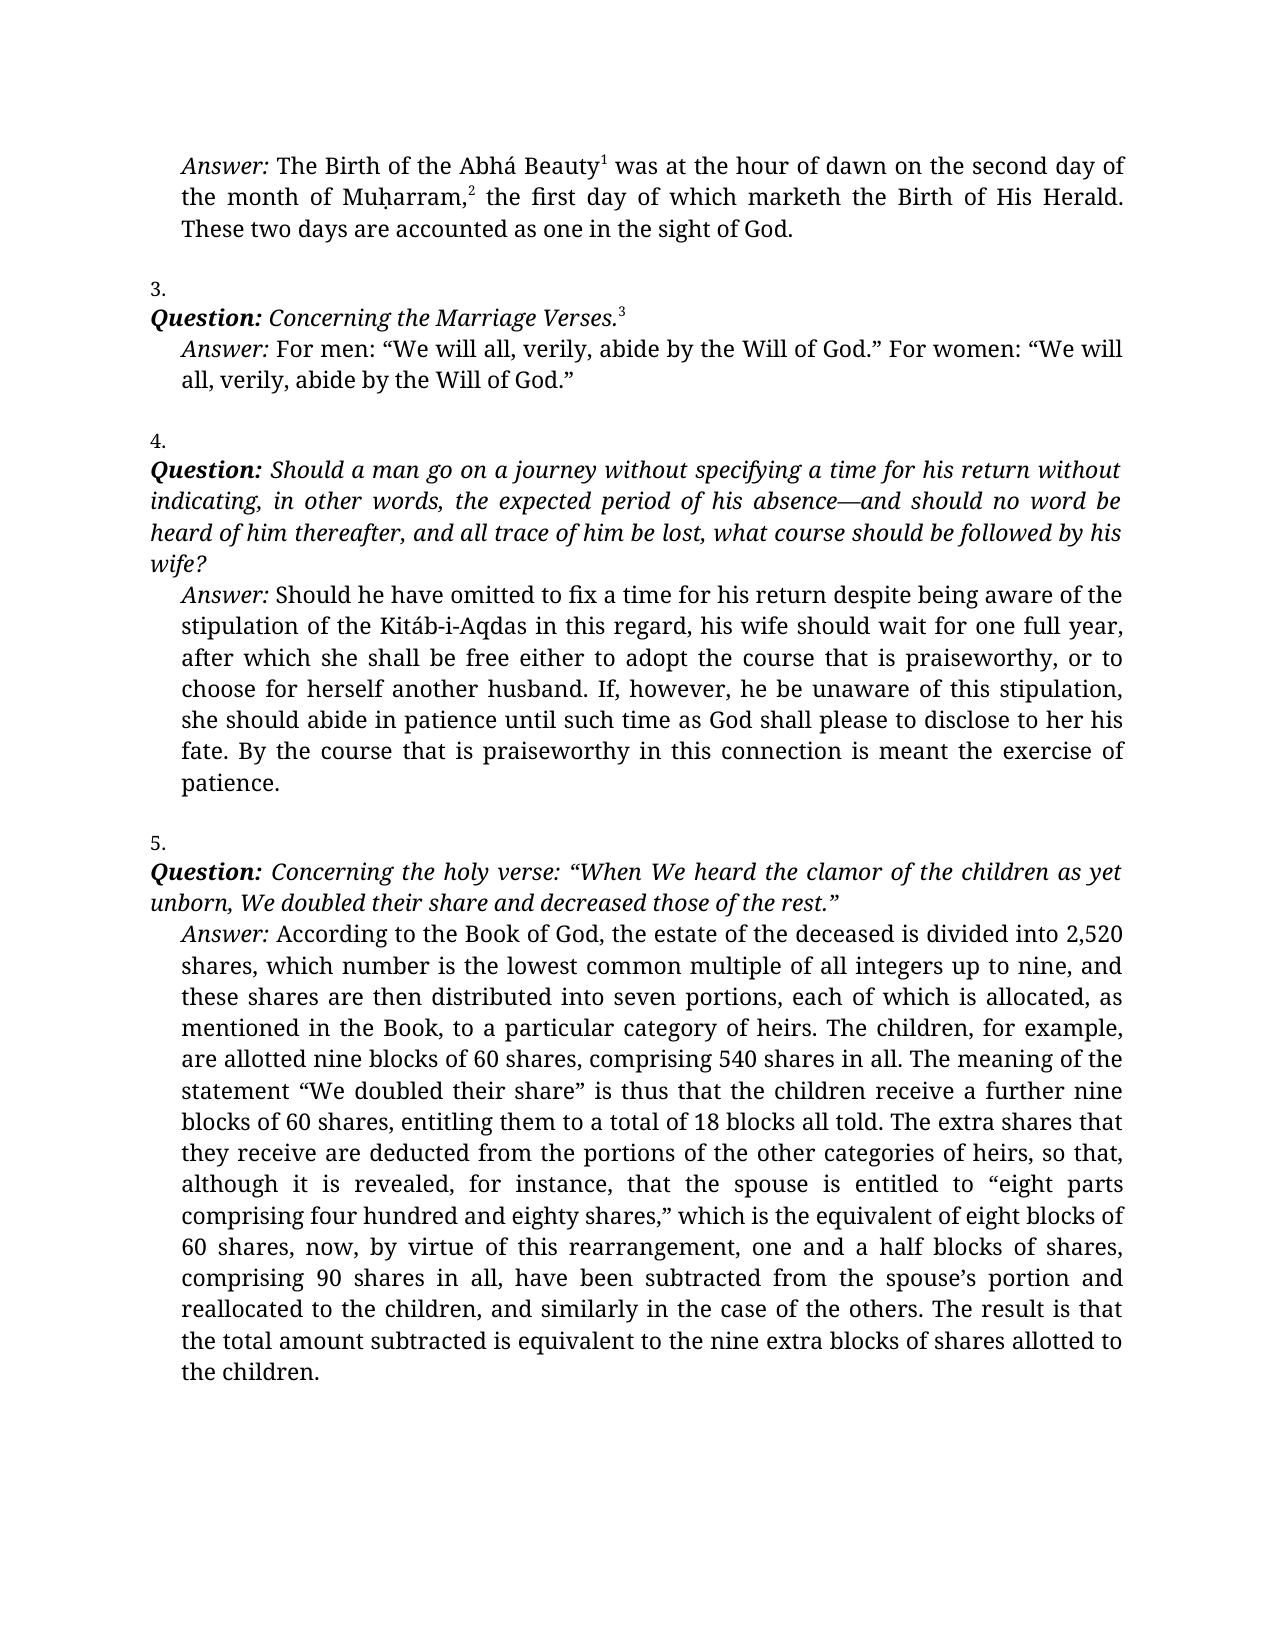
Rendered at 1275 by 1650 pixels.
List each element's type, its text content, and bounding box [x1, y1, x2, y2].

text Question: Concerning the holy verse: “When We heard the clamor of the children as yet unborn, We doubled their share and decreased those of the rest.” [150, 856, 1125, 918]
text 4. [150, 427, 1125, 454]
text Answer: Should he have omitted to fix a time for his return despite being aware of the stipulation of the Kitáb-i-Aqdas in this regard, his wife should wait for one full year, after which she shall be free either to adopt the course that is praiseworthy, or to choose for herself another husband. If, however, he be unaware of this stipulation, she should abide in patience until such time as God shall please to disclose to her his fate. By the course that is praiseworthy in this connection is meant the exercise of patience. [181, 579, 1125, 798]
text Answer: For men: “We will all, verily, abide by the Will of God.” For women: “We will all, verily, abide by the Will of God.” [181, 333, 1125, 396]
text Answer: The Birth of the Abhá Beauty1 was at the hour of dawn on the second day of the month of Muḥarram,2 the first day of which marketh the Birth of His Herald. These two days are accounted as one in the sight of God. [181, 150, 1125, 244]
text 3. [150, 275, 1125, 302]
text Answer: According to the Book of God, the estate of the deceased is divided into 2,520 shares, which number is the lowest common multiple of all integers up to nine, and these shares are then distributed into seven portions, each of which is allocated, as mentioned in the Book, to a particular category of heirs. The children, for example, are allotted nine blocks of 60 shares, comprising 540 shares in all. The meaning of the statement “We doubled their share” is thus that the children receive a further nine blocks of 60 shares, entitling them to a total of 18 blocks all told. The extra shares that they receive are deducted from the portions of the other categories of heirs, so that, although it is revealed, for instance, that the spouse is entitled to “eight parts comprising four hundred and eighty shares,” which is the equivalent of eight blocks of 60 shares, now, by virtue of this rearrangement, one and a half blocks of shares, comprising 90 shares in all, have been subtracted from the spouse’s portion and reallocated to the children, and similarly in the case of the others. The result is that the total amount subtracted is equivalent to the nine extra blocks of shares allotted to the children. [181, 918, 1125, 1387]
text Question: Concerning the Marriage Verses.3 [150, 302, 1125, 333]
text 5. [150, 829, 1125, 856]
text Question: Should a man go on a journey without specifying a time for his return without indicating, in other words, the expected period of his absence—and should no word be heard of him thereafter, and all trace of him be lost, what course should be followed by his wife? [150, 454, 1125, 579]
